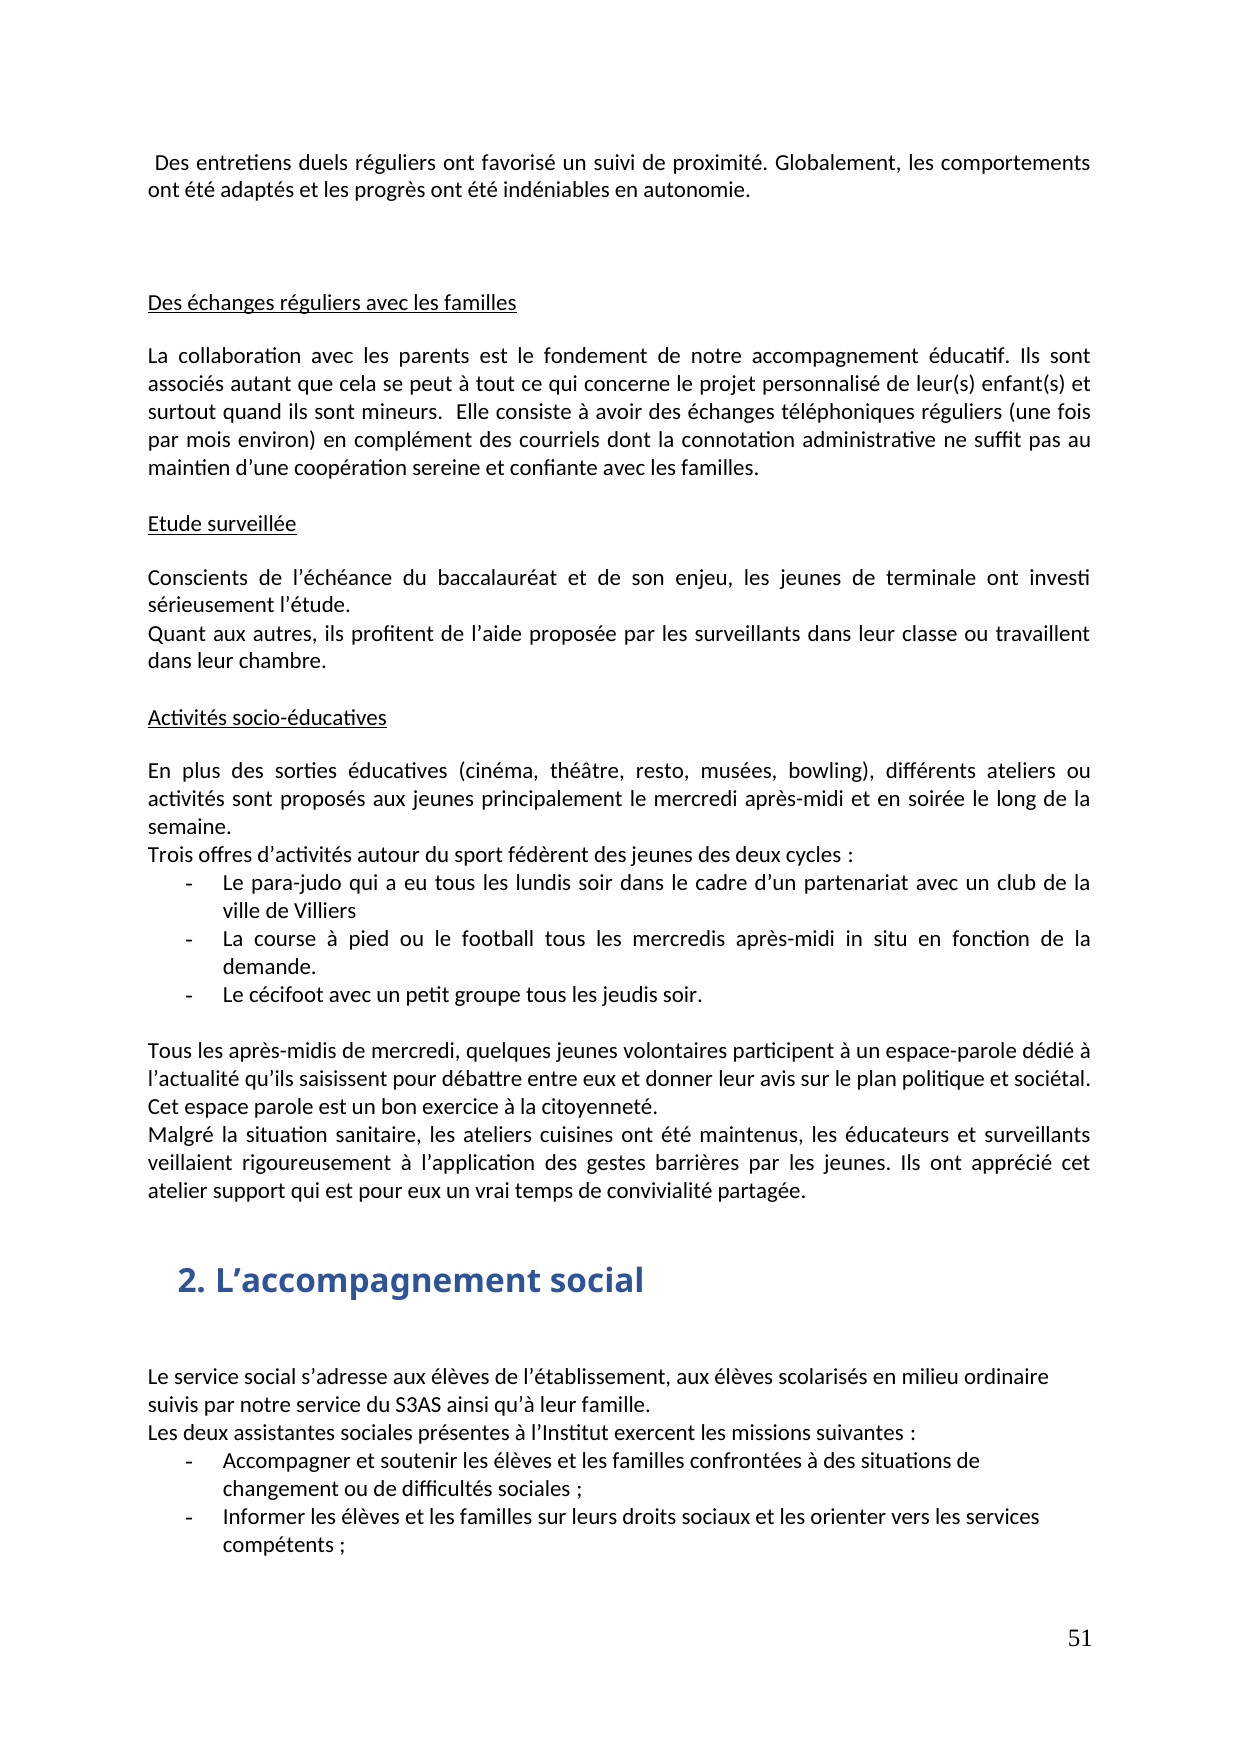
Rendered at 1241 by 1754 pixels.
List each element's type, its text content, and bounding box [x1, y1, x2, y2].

text Conscients de l’échéance du baccalauréat et de son enjeu, les jeunes de terminale ont investi sérieusement l’étude. [148, 563, 1093, 619]
text La collaboration avec les parents est le fondement de notre accompagnement éducatif. Ils sont associés autant que cela se peut à tout ce qui concerne le projet personnalisé de leur(s) enfant(s) et surtout quand ils sont mineurs. Elle consiste à avoir des échanges téléphoniques réguliers (une fois par mois environ) en complément des courriels dont la connotation administrative ne suffit pas au maintien d’une coopération sereine et confiante avec les familles. [148, 341, 1093, 481]
list La course à pied ou le football tous les mercredis après-midi in situ en fonction de la demande. [185, 924, 1093, 980]
text Activités socio-éducatives [148, 703, 1093, 731]
text Quant aux autres, ils profitent de l’aide proposée par les surveillants dans leur classe ou travaillent dans leur chambre. [148, 619, 1093, 675]
text Trois offres d’activités autour du sport fédèrent des jeunes des deux cycles : [148, 840, 1093, 868]
text Des entretiens duels réguliers ont favorisé un suivi de proximité. Globalement, les comportements ont été adaptés et les progrès ont été indéniables en autonomie. [148, 148, 1093, 204]
list Le para-judo qui a eu tous les lundis soir dans le cadre d’un partenariat avec un club de la ville de Villiers [185, 868, 1093, 924]
subtitle L’accompagnement social [177, 1257, 1093, 1302]
list Accompagner et soutenir les élèves et les familles confrontées à des situations de changement ou de difficultés sociales ; [185, 1446, 1093, 1502]
text En plus des sorties éducatives (cinéma, théâtre, resto, musées, bowling), différents ateliers ou activités sont proposés aux jeunes principalement le mercredi après-midi et en soirée le long de la semaine. [148, 756, 1093, 840]
list Le cécifoot avec un petit groupe tous les jeudis soir. [185, 980, 1093, 1008]
text Le service social s’adresse aux élèves de l’établissement, aux élèves scolarisés en milieu ordinaire suivis par notre service du S3AS ainsi qu’à leur famille. [148, 1362, 1093, 1418]
list Informer les élèves et les familles sur leurs droits sociaux et les orienter vers les services compétents ; [185, 1502, 1093, 1558]
text Tous les après-midis de mercredi, quelques jeunes volontaires participent à un espace-parole dédié à l’actualité qu’ils saisissent pour débattre entre eux et donner leur avis sur le plan politique et sociétal. Cet espace parole est un bon exercice à la citoyenneté. [148, 1036, 1093, 1120]
text Malgré la situation sanitaire, les ateliers cuisines ont été maintenus, les éducateurs et surveillants veillaient rigoureusement à l’application des gestes barrières par les jeunes. Ils ont apprécié cet atelier support qui est pour eux un vrai temps de convivialité partagée. [148, 1120, 1093, 1204]
text Des échanges réguliers avec les familles [148, 288, 1093, 316]
text Etude surveillée [148, 509, 1093, 538]
text Les deux assistantes sociales présentes à l’Institut exercent les missions suivantes : [148, 1418, 1093, 1446]
